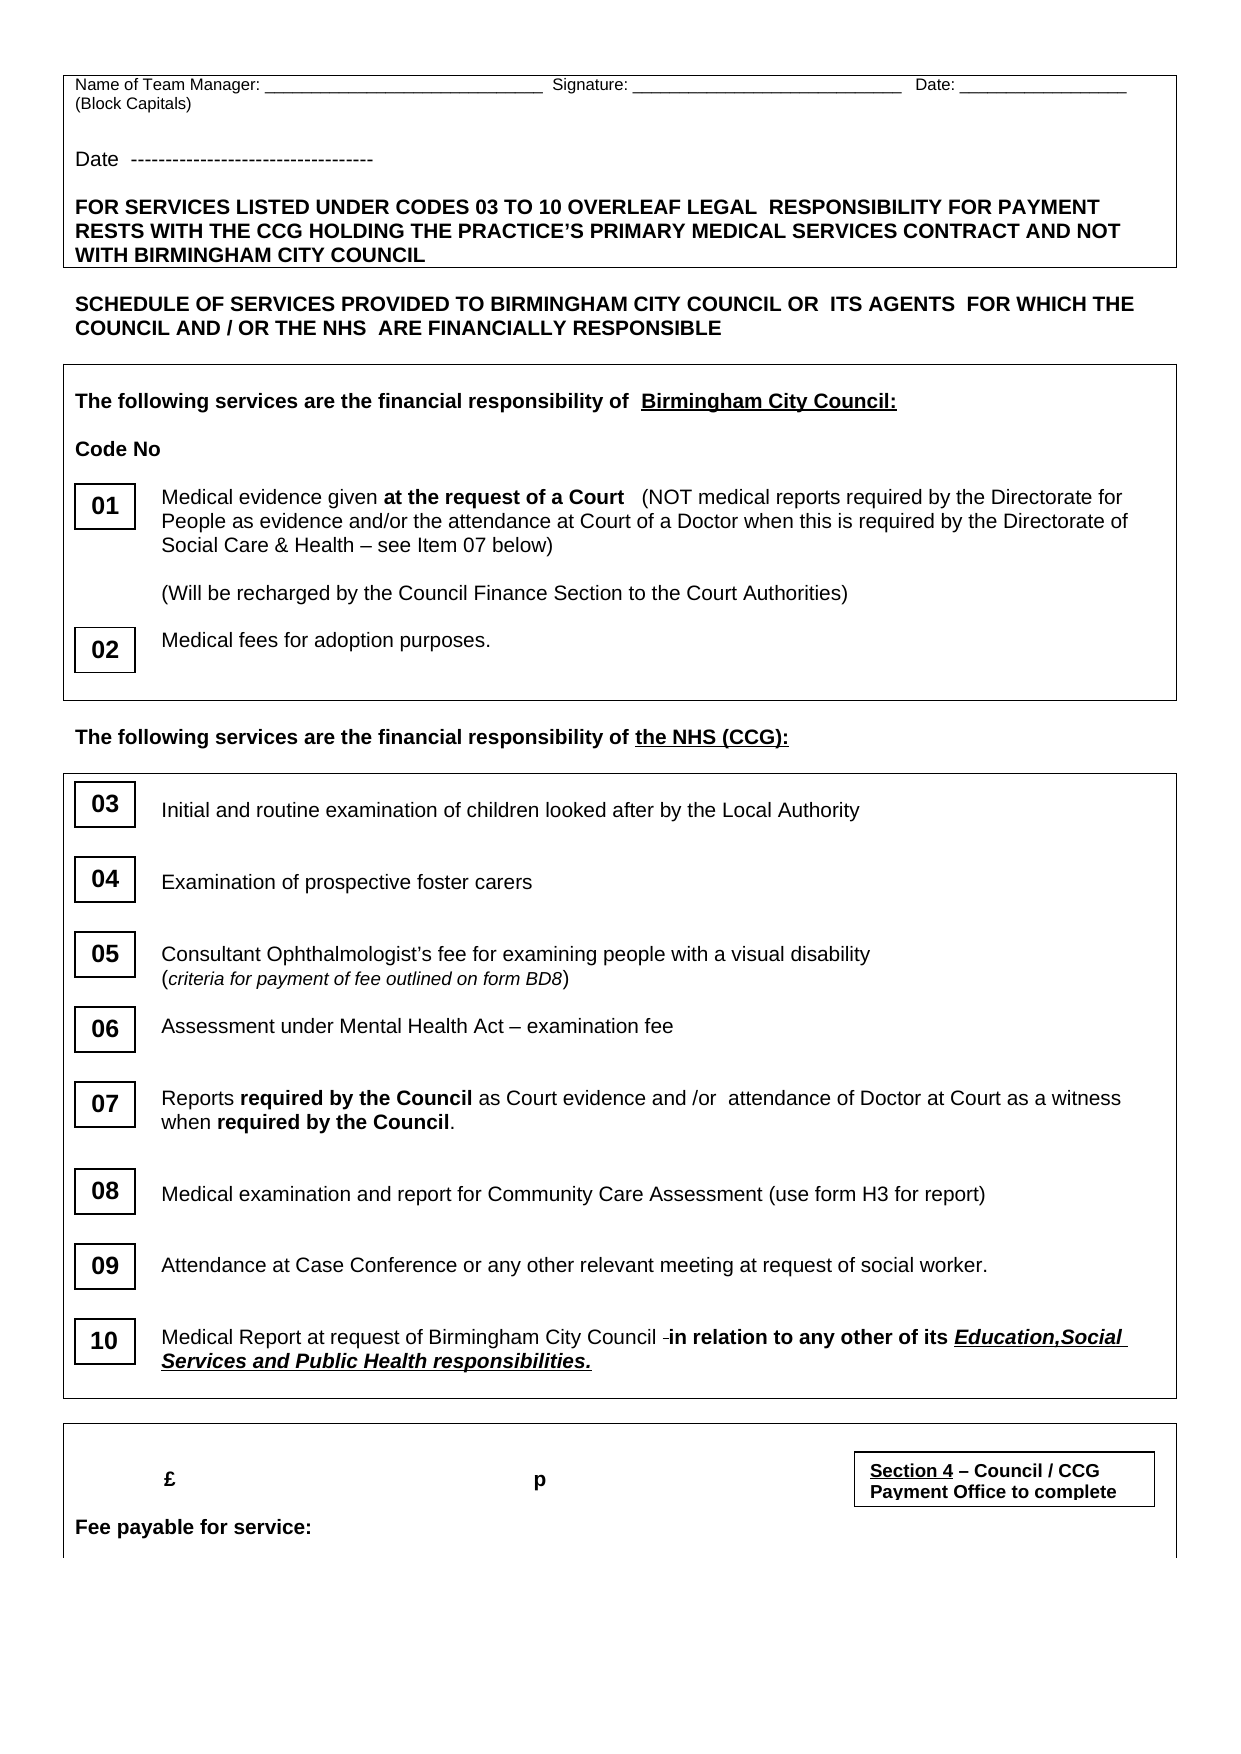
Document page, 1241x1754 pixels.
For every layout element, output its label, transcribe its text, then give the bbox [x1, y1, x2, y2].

table_header [64, 774, 150, 1398]
table_cell [64, 460, 150, 700]
text The following services are the financial responsibility of the NHS (CCG): [75, 725, 1165, 749]
table_header The following services are the financial responsibility of Birmingham City Council: Code No [64, 365, 1176, 460]
table_header Initial and routine examination of children looked after by the Local Authority Examination of prospective foster carers Consultant Ophthalmologist’s fee for examining people with a visual disability (criteria for payment of fee outlined on form BD8) Assessment under Mental Health Act – examination fee Reports required by the Council as Court evidence and /or attendance of Doctor at Court as a witness when required by the Council. Medical examination and report for Community Care Assessment (use form H3 for report) Attendance at Case Conference or any other relevant meeting at request of social worker. Medical Report at request of Birmingham City Council in relation to any other of its Education,Social Services and Public Health responsibilities. [150, 774, 1176, 1398]
table_header [844, 1424, 1176, 1558]
table_header £ p Fee payable for service: [64, 1424, 844, 1558]
text SCHEDULE OF SERVICES PROVIDED TO BIRMINGHAM CITY COUNCIL OR ITS AGENTS FOR WHICH THE COUNCIL AND / OR THE NHS ARE FINANCIALLY RESPONSIBLE [75, 292, 1165, 339]
table_cell Name of Team Manager: ______________________________ Signature: _____________________________ Date: __________________ (Block Capitals) Date ----------------------------------- FOR SERVICES LISTED UNDER CODES 03 TO 10 OVERLEAF LEGAL RESPONSIBILITY FOR PAYMENT RESTS WITH THE CCG HOLDING THE PRACTICE’S PRIMARY MEDICAL SERVICES CONTRACT AND NOT WITH BIRMINGHAM CITY COUNCIL [64, 76, 1176, 267]
table_cell Medical evidence given at the request of a Court (NOT medical reports required by the Directorate for People as evidence and/or the attendance at Court of a Doctor when this is required by the Directorate of Social Care & Health – see Item 07 below) (Will be recharged by the Council Finance Section to the Court Authorities) Medical fees for adoption purposes. [150, 460, 1176, 700]
